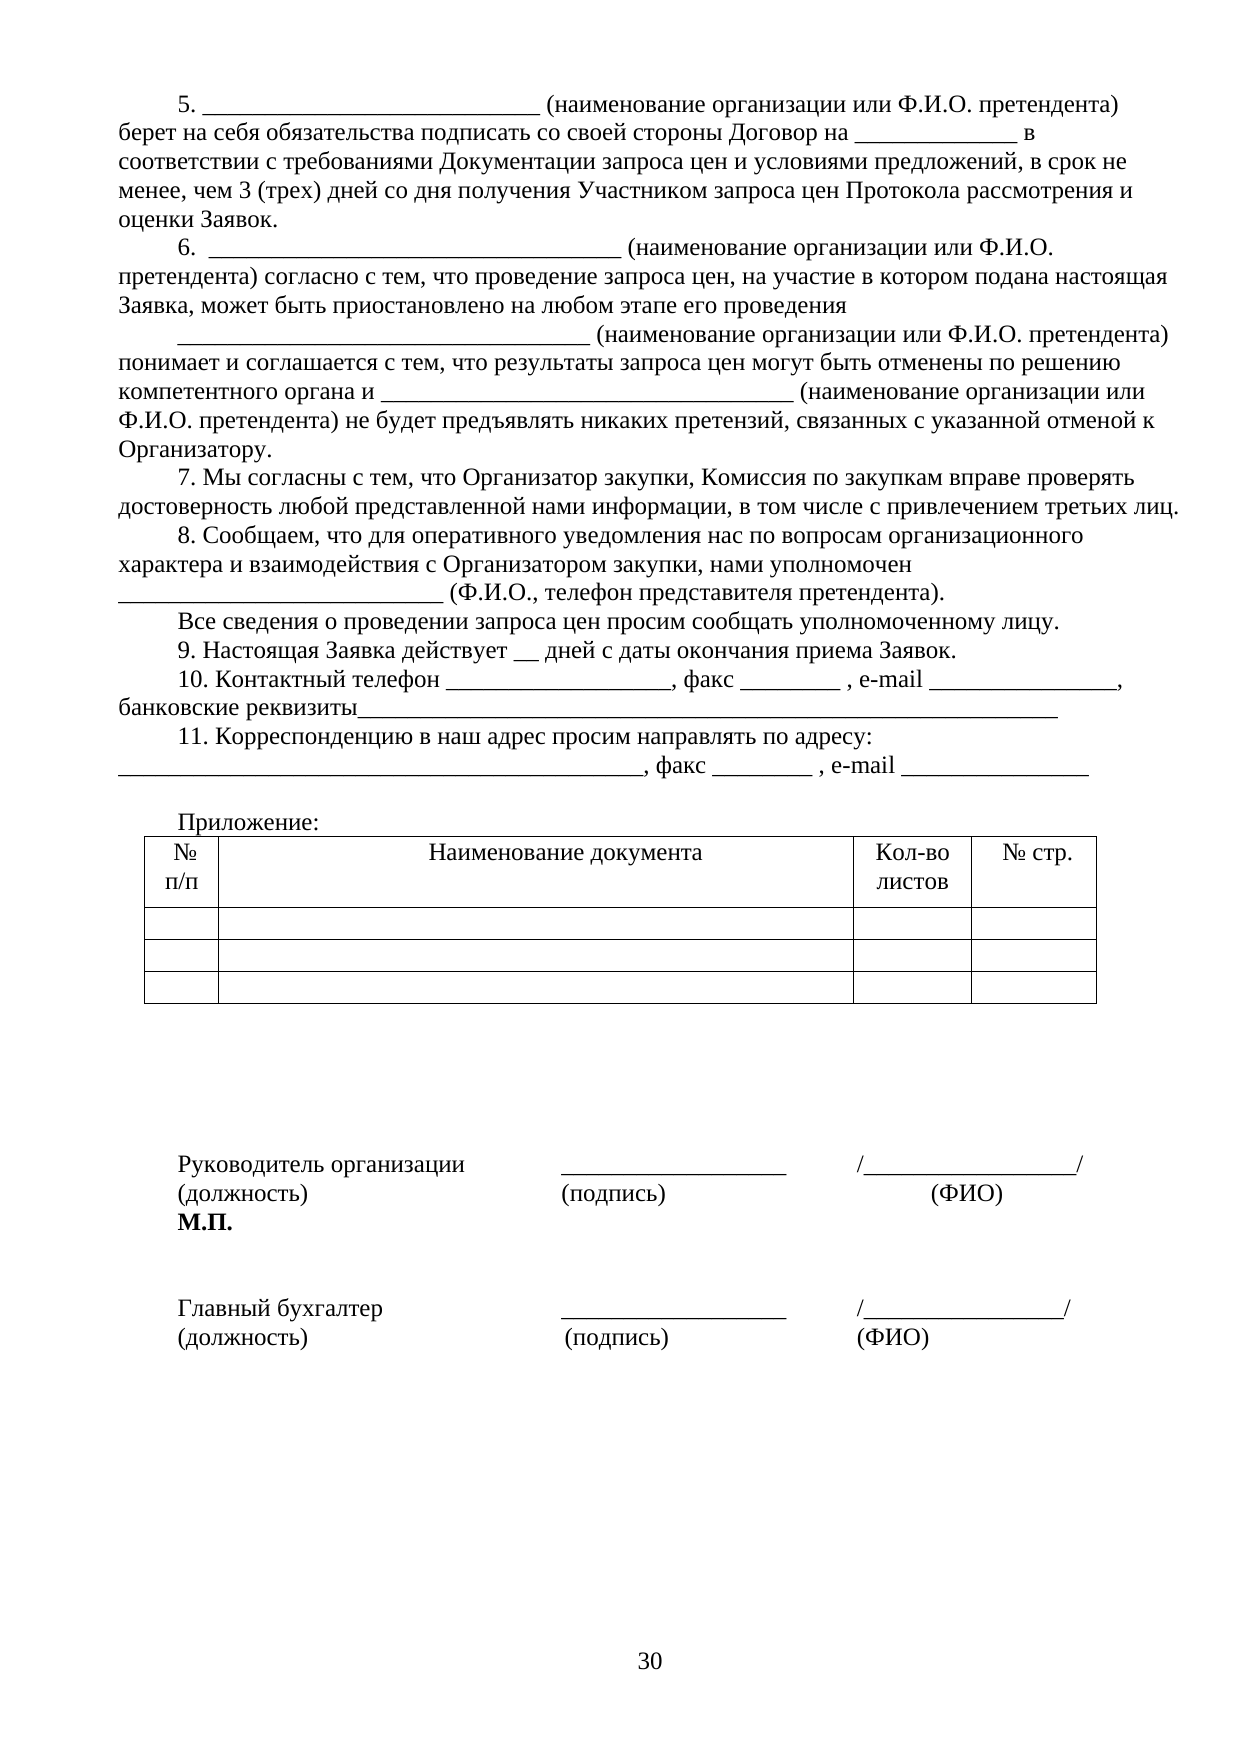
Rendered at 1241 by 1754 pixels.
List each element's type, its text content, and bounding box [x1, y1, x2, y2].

table_cell [145, 972, 218, 1002]
text 11. Корреспонденцию в наш адрес просим направлять по адресу: __________________________________________, факс ________ , e-mail _______________ [118, 721, 1181, 779]
text 7. Мы согласны с тем, что Организатор закупки, Комиссия по закупкам вправе проверять достоверность любой представленной нами информации, в том числе с привлечением третьих лиц. [118, 462, 1181, 520]
table_cell [854, 972, 971, 1002]
text Главный бухгалтер __________________ /________________/ [118, 1293, 1181, 1322]
table_header Наименование документа [219, 837, 853, 907]
text 9. Настоящая Заявка действует __ дней с даты окончания приема Заявок. [118, 635, 1181, 664]
table_header № п/п [145, 837, 218, 907]
table_cell [972, 908, 1096, 939]
text 8. Сообщаем, что для оперативного уведомления нас по вопросам организационного характера и взаимодействия с Организатором закупки, нами уполномочен __________________________ (Ф.И.О., телефон представителя претендента). [118, 520, 1181, 606]
text _________________________________ (наименование организации или Ф.И.О. претендента) понимает и соглашается с тем, что результаты запроса цен могут быть отменены по решению компетентного органа и _________________________________ (наименование организации или Ф.И.О. претендента) не будет предъявлять никаких претензий, связанных с указанной отменой к Организатору. [118, 319, 1181, 462]
text Приложение: [118, 807, 1181, 836]
table_header Кол-во листов [854, 837, 971, 907]
text 6. _________________________________ (наименование организации или Ф.И.О. претендента) согласно с тем, что проведение запроса цен, на участие в котором подана настоящая Заявка, может быть приостановлено на любом этапе его проведения [118, 232, 1181, 319]
table_cell [145, 940, 218, 971]
table_cell [145, 908, 218, 939]
text (должность) (подпись) (ФИО) [118, 1178, 1181, 1207]
text 10. Контактный телефон __________________, факс ________ , e-mail _______________, банковские реквизиты________________________________________________________ [118, 664, 1181, 721]
table_cell [972, 940, 1096, 971]
table_cell [854, 940, 971, 971]
table_cell [219, 940, 853, 971]
text Все сведения о проведении запроса цен просим сообщать уполномоченному лицу. [118, 606, 1181, 635]
table_cell [219, 908, 853, 939]
text (должность) (подпись) (ФИО) [118, 1322, 1181, 1351]
text Руководитель организации __________________ /_________________/ [118, 1149, 1181, 1178]
text М.П. [118, 1207, 1181, 1236]
text 5. ___________________________ (наименование организации или Ф.И.О. претендента) берет на себя обязательства подписать со своей стороны Договор на _____________ в соответствии с требованиями Документации запроса цен и условиями предложений, в срок не менее, чем 3 (трех) дней со дня получения Участником запроса цен Протокола рассмотрения и оценки Заявок. [118, 89, 1181, 232]
table_header № стр. [972, 837, 1096, 907]
table_cell [854, 908, 971, 939]
table_cell [972, 972, 1096, 1002]
table_cell [219, 972, 853, 1002]
